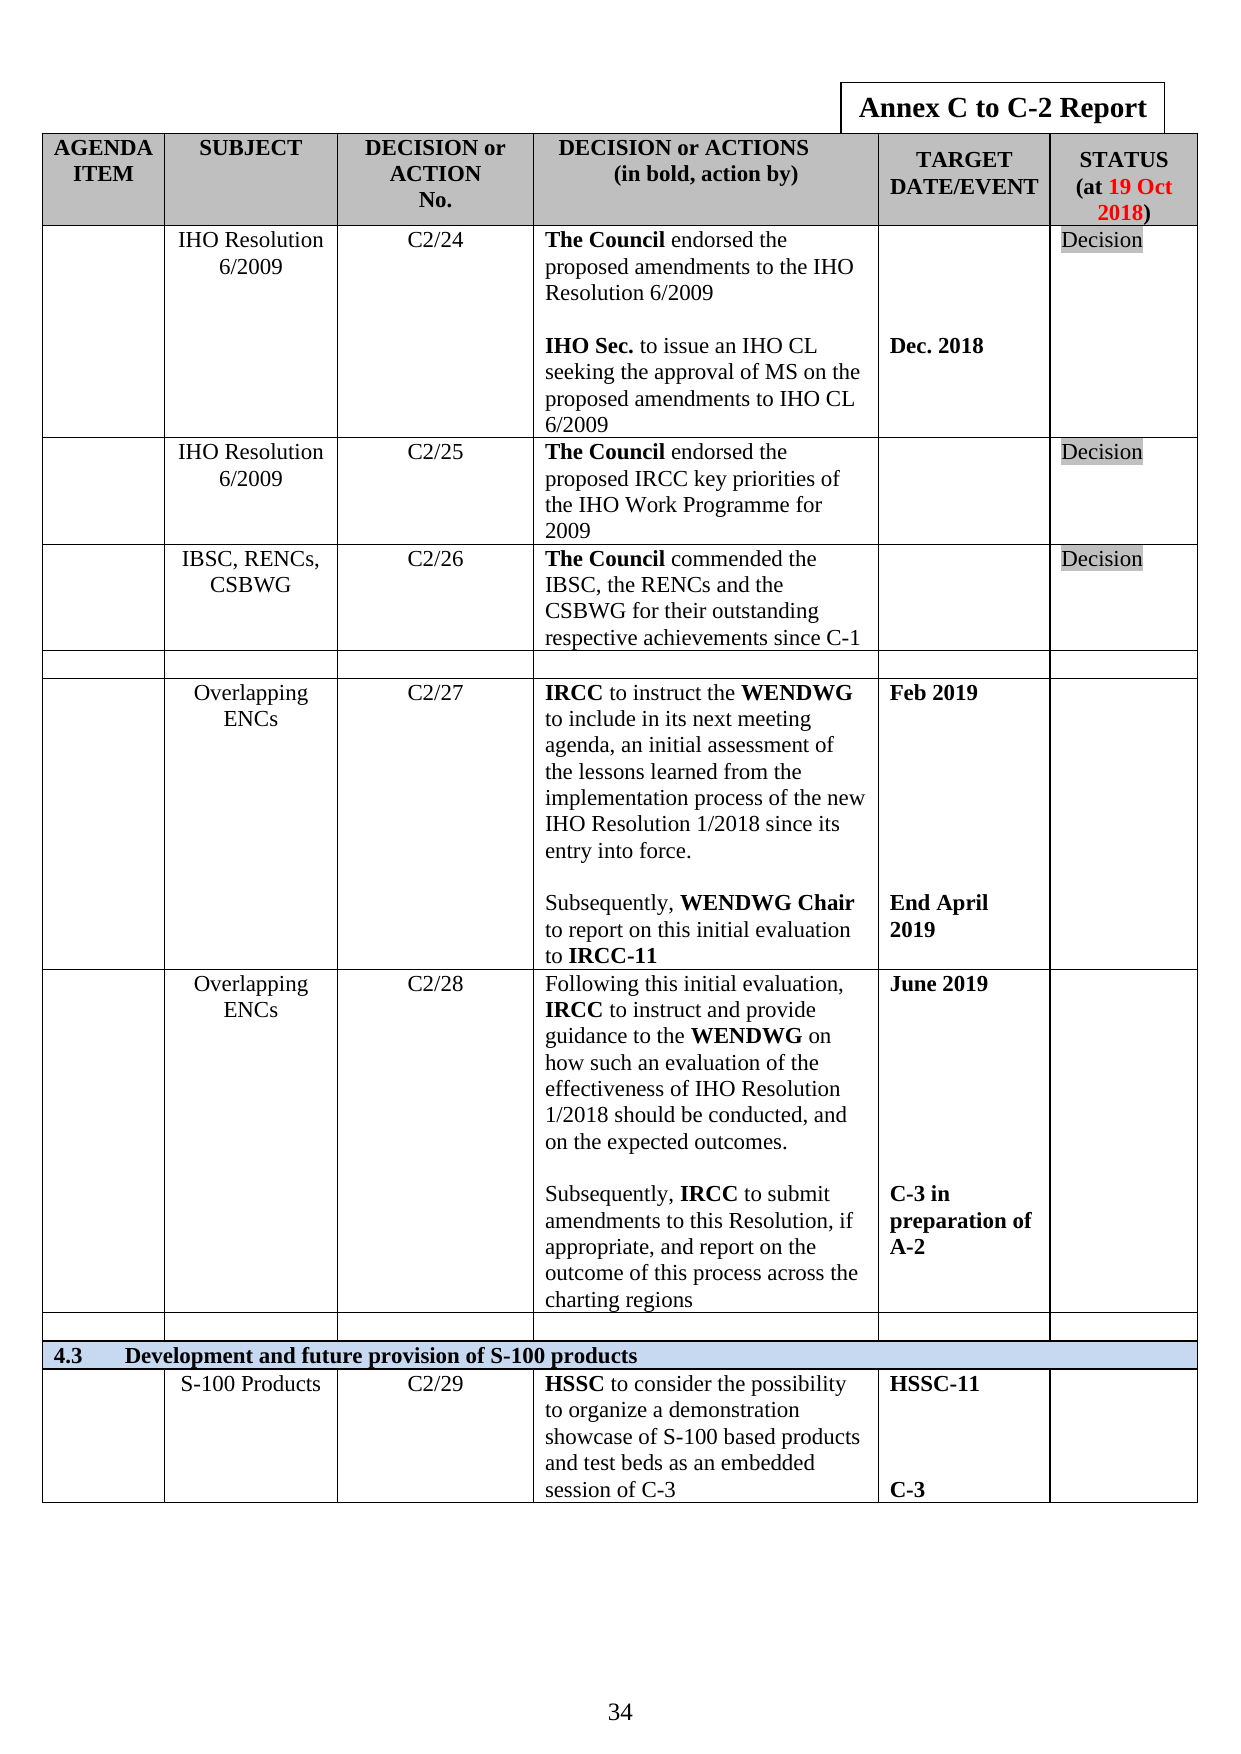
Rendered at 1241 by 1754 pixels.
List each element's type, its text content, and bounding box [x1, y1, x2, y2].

table_cell [43, 438, 164, 544]
table_cell [534, 1313, 878, 1339]
table_cell Decision [1051, 438, 1197, 544]
table_cell C2/25 [338, 438, 533, 544]
table_header AGENDA ITEM [43, 134, 164, 225]
table_cell Following this initial evaluation, IRCC to instruct and provide guidance to the WENDWG on how such an evaluation of the effectiveness of IHO Resolution 1/2018 should be conducted, and on the expected outcomes. Subsequently, IRCC to submit amendments to this Resolution, if appropriate, and report on the outcome of this process across the charting regions [534, 970, 878, 1312]
table_cell The Council commended the IBSC, the RENCs and the CSBWG for their outstanding respective achievements since C-1 [534, 545, 878, 650]
table_header STATUS (at 19 Oct 2018) [1051, 134, 1197, 225]
table_cell HSSC to consider the possibility to organize a demonstration showcase of S-100 based products and test beds as an embedded session of C-3 [534, 1370, 878, 1502]
table_cell [165, 651, 337, 678]
table_cell The Council endorsed the proposed amendments to the IHO Resolution 6/2009 IHO Sec. to issue an IHO CL seeking the approval of MS on the proposed amendments to IHO CL 6/2009 [534, 226, 878, 437]
table_cell [879, 651, 1049, 678]
table_cell C2/29 [338, 1370, 533, 1502]
table_cell C2/26 [338, 545, 533, 650]
table_cell S-100 Products [165, 1370, 337, 1502]
table_cell [879, 1313, 1049, 1339]
table_cell [1051, 1313, 1197, 1339]
table_cell [165, 1313, 337, 1339]
table_cell [879, 438, 1049, 544]
table_cell [534, 651, 878, 678]
table_cell [1051, 679, 1197, 968]
table_cell [43, 679, 164, 968]
table_cell June 2019 C-3 in preparation of A-2 [879, 970, 1049, 1312]
table_cell IHO Resolution 6/2009 [165, 226, 337, 437]
table_cell C2/24 [338, 226, 533, 437]
table_cell Decision [1051, 545, 1197, 650]
table_header SUBJECT [165, 134, 337, 225]
table_header DECISION or ACTION No. [338, 134, 533, 225]
table_cell [1051, 970, 1197, 1312]
table_cell [43, 226, 164, 437]
table_cell C2/28 [338, 970, 533, 1312]
table_cell HSSC-11 C-3 [879, 1370, 1049, 1502]
table_cell Dec. 2018 [879, 226, 1049, 437]
table_cell IBSC, RENCs, CSBWG [165, 545, 337, 650]
table_cell Overlapping ENCs [165, 679, 337, 968]
table_cell [338, 651, 533, 678]
table_cell [338, 1313, 533, 1339]
table_cell C2/27 [338, 679, 533, 968]
table_cell The Council endorsed the proposed IRCC key priorities of the IHO Work Programme for 2009 [534, 438, 878, 544]
table_cell [43, 1313, 164, 1339]
table_cell IHO Resolution 6/2009 [165, 438, 337, 544]
table_header DECISION or ACTIONS (in bold, action by) [534, 134, 878, 225]
table_header TARGET DATE/EVENT [879, 134, 1049, 225]
table_cell [43, 651, 164, 678]
table_cell Feb 2019 End April 2019 [879, 679, 1049, 968]
table_cell [1051, 651, 1197, 678]
table_cell Decision [1051, 226, 1197, 437]
table_cell [43, 1370, 164, 1502]
table_cell IRCC to instruct the WENDWG to include in its next meeting agenda, an initial assessment of the lessons learned from the implementation process of the new IHO Resolution 1/2018 since its entry into force. Subsequently, WENDWG Chair to report on this initial evaluation to IRCC-11 [534, 679, 878, 968]
table_cell [43, 970, 164, 1312]
table_cell [43, 545, 164, 650]
table_cell [1051, 1370, 1197, 1502]
table_cell Overlapping ENCs [165, 970, 337, 1312]
table_cell [879, 545, 1049, 650]
